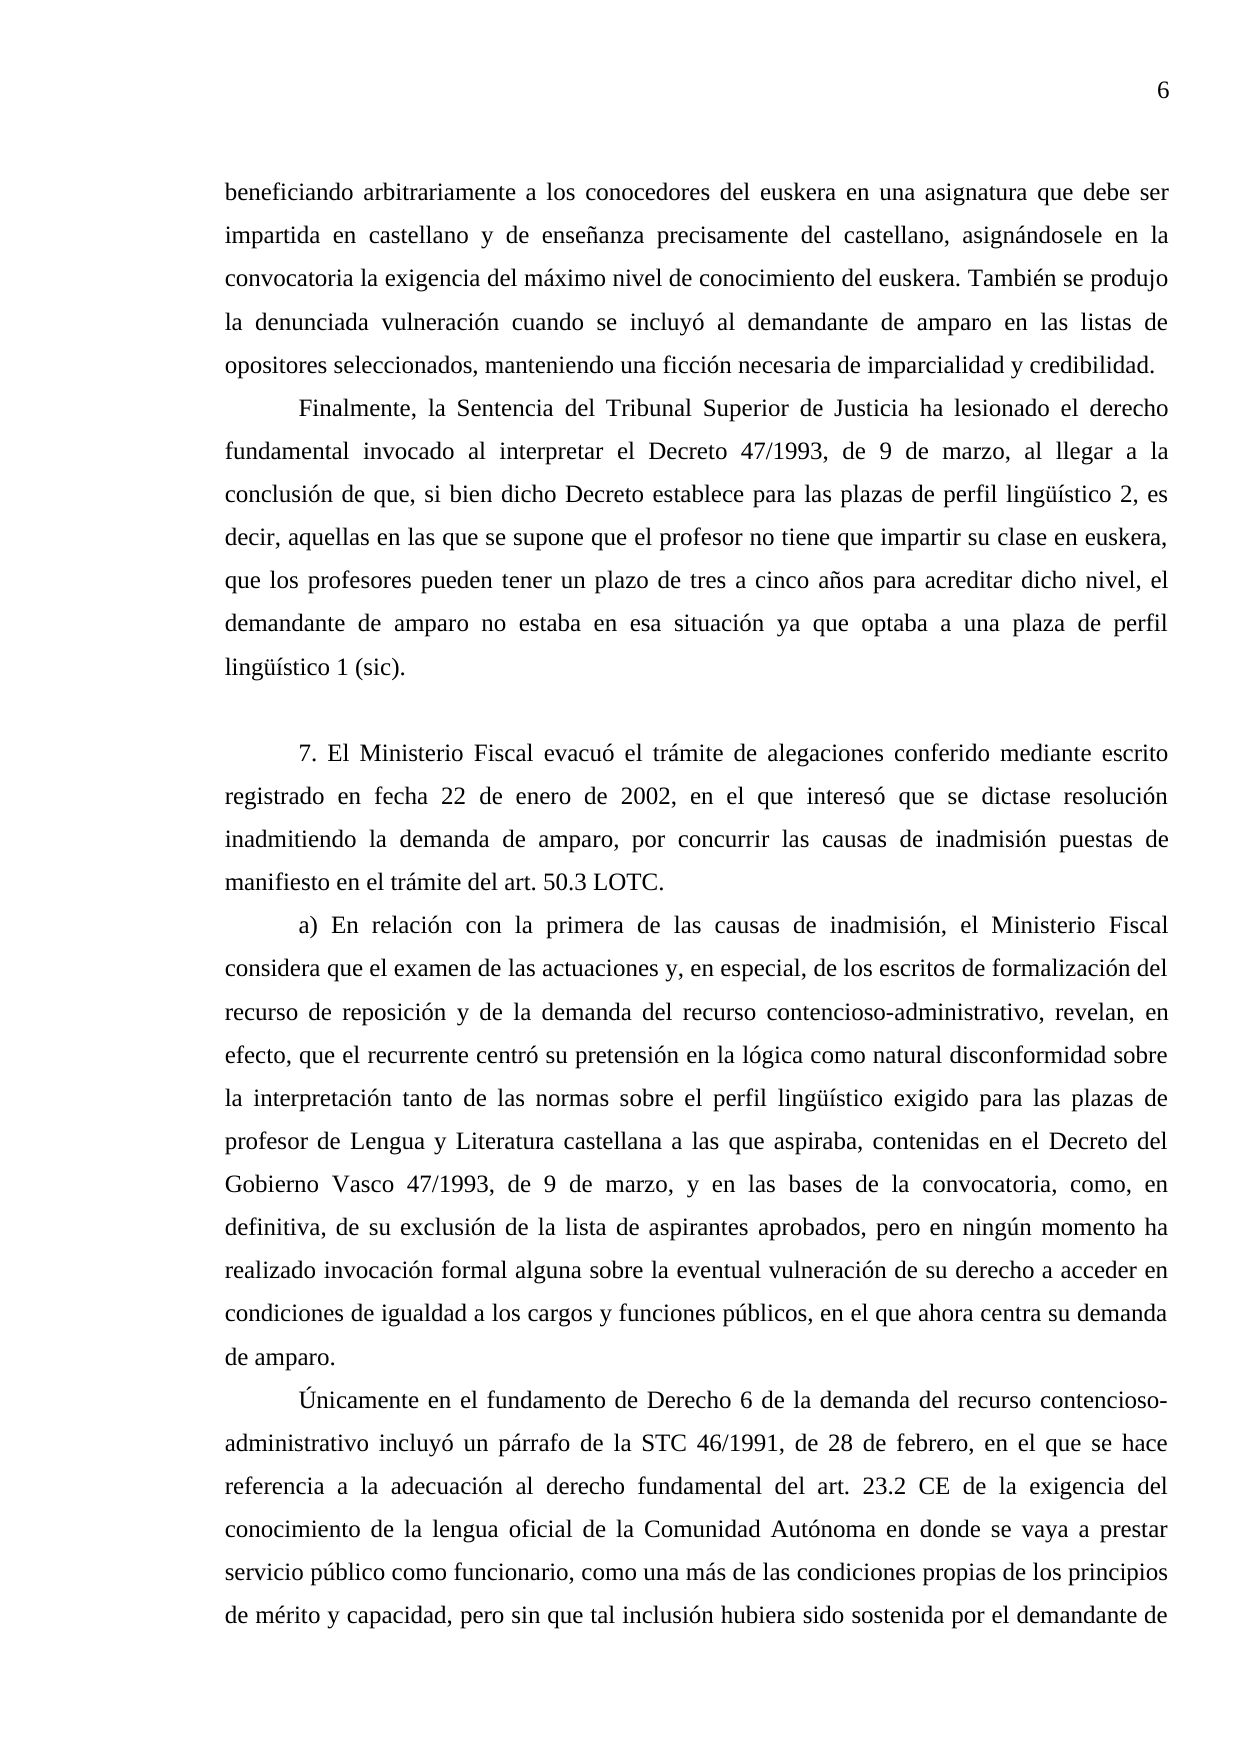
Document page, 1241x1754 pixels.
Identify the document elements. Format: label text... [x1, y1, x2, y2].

text a) En relación con la primera de las causas de inadmisión, el Ministerio Fiscal considera que el examen de las actuaciones y, en especial, de los escritos de formalización del recurso de reposición y de la demanda del recurso contencioso-administrativo, revelan, en efecto, que el recurrente centró su pretensión en la lógica como natural disconformidad sobre la interpretación tanto de las normas sobre el perfil lingüístico exigido para las plazas de profesor de Lengua y Literatura castellana a las que aspiraba, contenidas en el Decreto del Gobierno Vasco 47/1993, de 9 de marzo, y en las bases de la convocatoria, como, en definitiva, de su exclusión de la lista de aspirantes aprobados, pero en ningún momento ha realizado invocación formal alguna sobre la eventual vulneración de su derecho a acceder en condiciones de igualdad a los cargos y funciones públicos, en el que ahora centra su demanda de amparo. [224, 910, 1169, 1370]
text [224, 1385, 1169, 1629]
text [224, 177, 1169, 378]
text 7. El Ministerio Fiscal evacuó el trámite de alegaciones conferido mediante escrito registrado en fecha 22 de enero de 2002, en el que interesó que se dictase resolución inadmitiendo la demanda de amparo, por concurrir las causas de inadmisión puestas de manifiesto en el trámite del art. 50.3 LOTC. [224, 738, 1169, 896]
text Finalmente, la Sentencia del Tribunal Superior de Justicia ha lesionado el derecho fundamental invocado al interpretar el Decreto 47/1993, de 9 de marzo, al llegar a la conclusión de que, si bien dicho Decreto establece para las plazas de perfil lingüístico 2, es decir, aquellas en las que se supone que el profesor no tiene que impartir su clase en euskera, que los profesores pueden tener un plazo de tres a cinco años para acreditar dicho nivel, el demandante de amparo no estaba en esa situación ya que optaba a una plaza de perfil lingüístico 1 (sic). [224, 393, 1169, 680]
